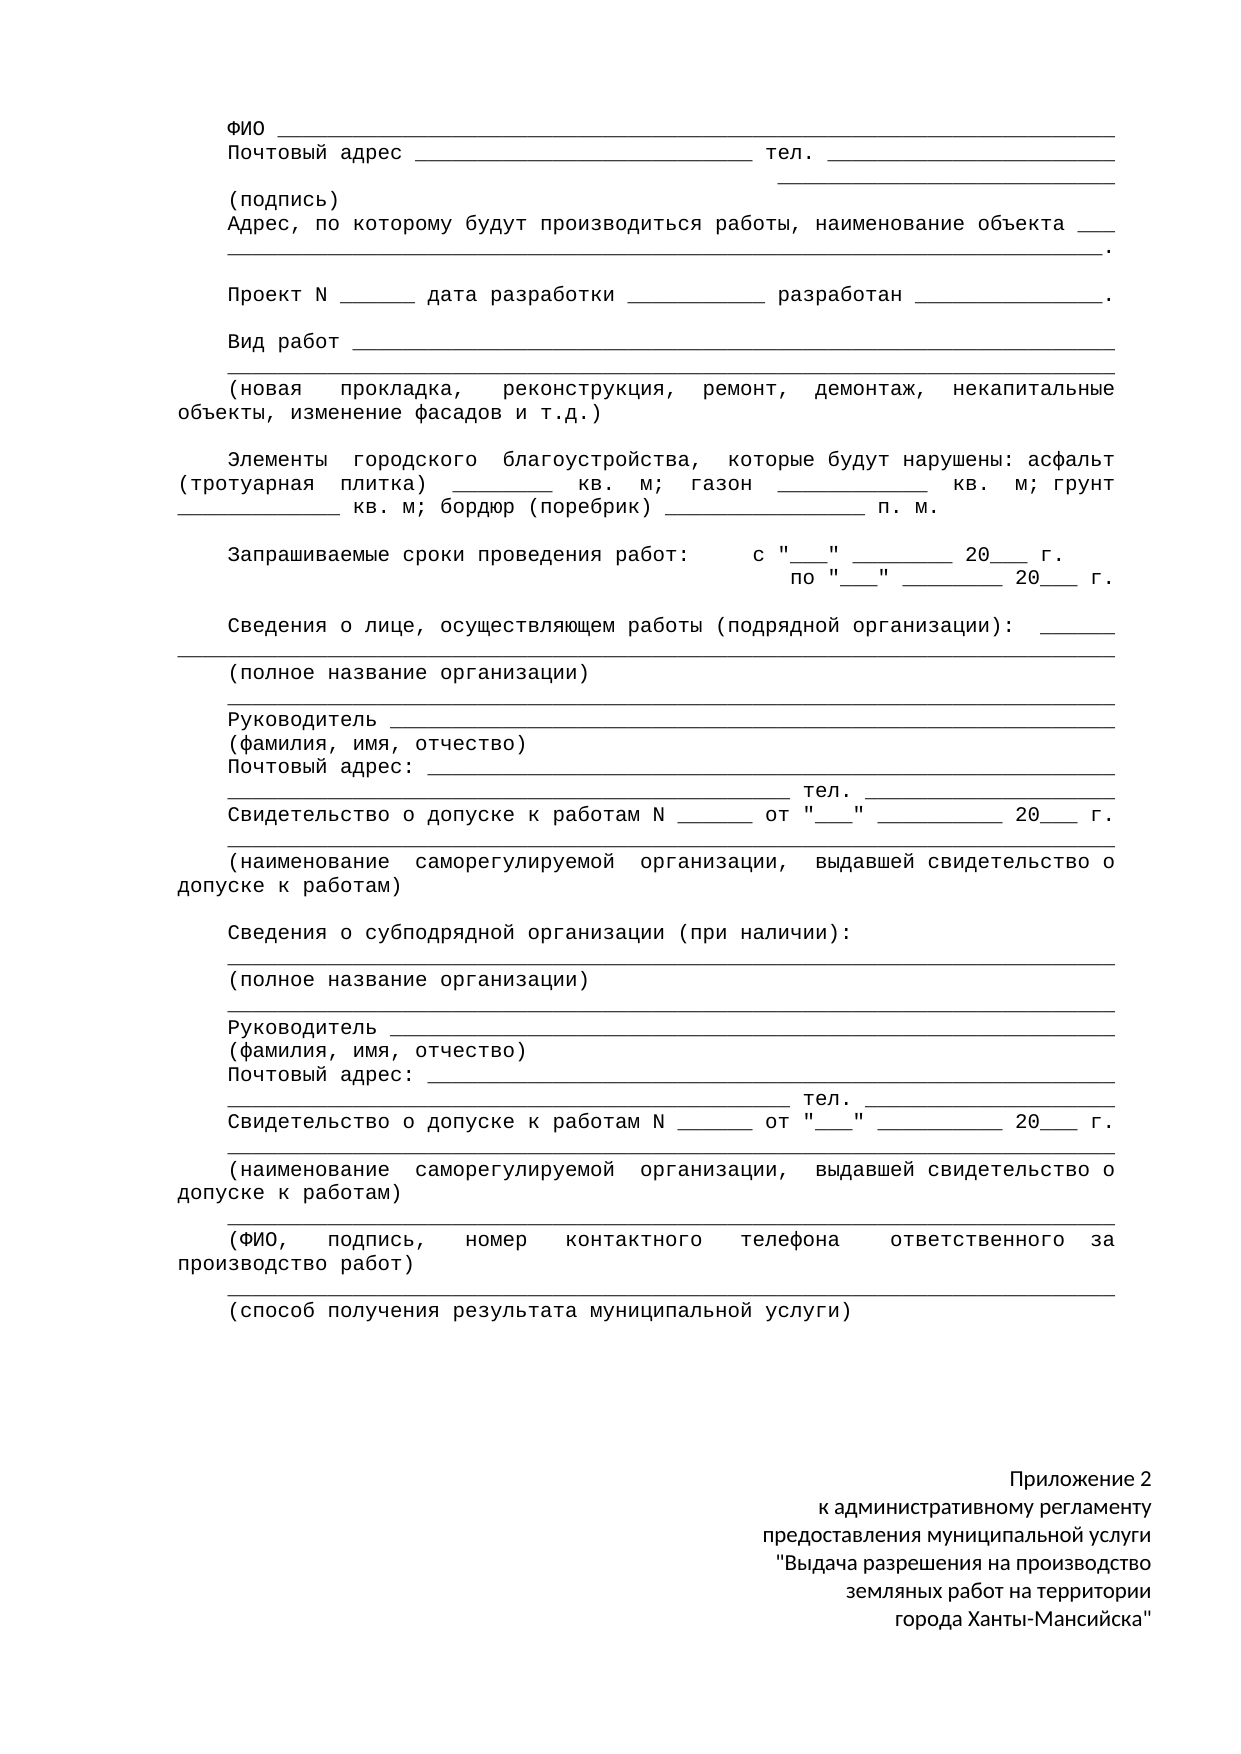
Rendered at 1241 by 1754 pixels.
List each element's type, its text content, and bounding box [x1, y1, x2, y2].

text _____________________________________________ тел. ____________________ [177, 780, 1152, 804]
text ___________________________ [177, 165, 1152, 189]
text (способ получения результата муниципальной услуги) [177, 1300, 1152, 1324]
text допуске к работам) [177, 1182, 1152, 1206]
text Руководитель __________________________________________________________ [177, 709, 1152, 733]
text (тротуарная плитка) ________ кв. м; газон ____________ кв. м; грунт [177, 473, 1152, 496]
text (полное название организации) [177, 662, 1152, 686]
text Сведения о лице, осуществляющем работы (подрядной организации): ______ [177, 615, 1152, 638]
text объекты, изменение фасадов и т.д.) [177, 402, 1152, 426]
text (наименование саморегулируемой организации, выдавшей свидетельство о [177, 851, 1152, 875]
text "Выдача разрешения на производство [177, 1548, 1152, 1576]
text _______________________________________________________________________ [177, 354, 1152, 378]
text Проект N ______ дата разработки ___________ разработан _______________. [177, 284, 1152, 307]
text производство работ) [177, 1253, 1152, 1277]
text ___________________________________________________________________________ [177, 638, 1152, 662]
text _____________________________________________ тел. ____________________ [177, 1088, 1152, 1111]
text земляных работ на территории [177, 1576, 1152, 1604]
text Свидетельство о допуске к работам N ______ от "___" __________ 20___ г. [177, 804, 1152, 827]
text _______________________________________________________________________ [177, 1206, 1152, 1229]
text Почтовый адрес ___________________________ тел. _______________________ [177, 142, 1152, 165]
text ФИО ___________________________________________________________________ [177, 118, 1152, 142]
text города Ханты-Мансийска" [177, 1604, 1152, 1632]
text _______________________________________________________________________ [177, 1277, 1152, 1300]
text (полное название организации) [177, 969, 1152, 993]
text ______________________________________________________________________. [177, 236, 1152, 260]
text _____________ кв. м; бордюр (поребрик) ________________ п. м. [177, 496, 1152, 520]
text (ФИО, подпись, номер контактного телефона ответственного за [177, 1229, 1152, 1253]
text к административному регламенту [177, 1492, 1152, 1520]
text (наименование саморегулируемой организации, выдавшей свидетельство о [177, 1158, 1152, 1182]
text _______________________________________________________________________ [177, 993, 1152, 1017]
text Запрашиваемые сроки проведения работ: с "___" ________ 20___ г. [177, 544, 1152, 567]
text по "___" ________ 20___ г. [177, 567, 1152, 591]
text (подпись) [177, 189, 1152, 213]
text Свидетельство о допуске к работам N ______ от "___" __________ 20___ г. [177, 1111, 1152, 1135]
text _______________________________________________________________________ [177, 827, 1152, 851]
text (фамилия, имя, отчество) [177, 1040, 1152, 1064]
text Сведения о субподрядной организации (при наличии): [177, 922, 1152, 946]
text (фамилия, имя, отчество) [177, 733, 1152, 757]
text Элементы городского благоустройства, которые будут нарушены: асфальт [177, 449, 1152, 473]
text Руководитель __________________________________________________________ [177, 1017, 1152, 1040]
text допуске к работам) [177, 875, 1152, 898]
text _______________________________________________________________________ [177, 686, 1152, 709]
text Почтовый адрес: _______________________________________________________ [177, 757, 1152, 780]
text Адрес, по которому будут производиться работы, наименование объекта ___ [177, 213, 1152, 236]
text Приложение 2 [177, 1464, 1152, 1492]
text Вид работ _____________________________________________________________ [177, 331, 1152, 354]
text _______________________________________________________________________ [177, 1135, 1152, 1158]
text (новая прокладка, реконструкция, ремонт, демонтаж, некапитальные [177, 378, 1152, 402]
text Почтовый адрес: _______________________________________________________ [177, 1064, 1152, 1088]
text _______________________________________________________________________ [177, 946, 1152, 969]
text предоставления муниципальной услуги [177, 1520, 1152, 1548]
